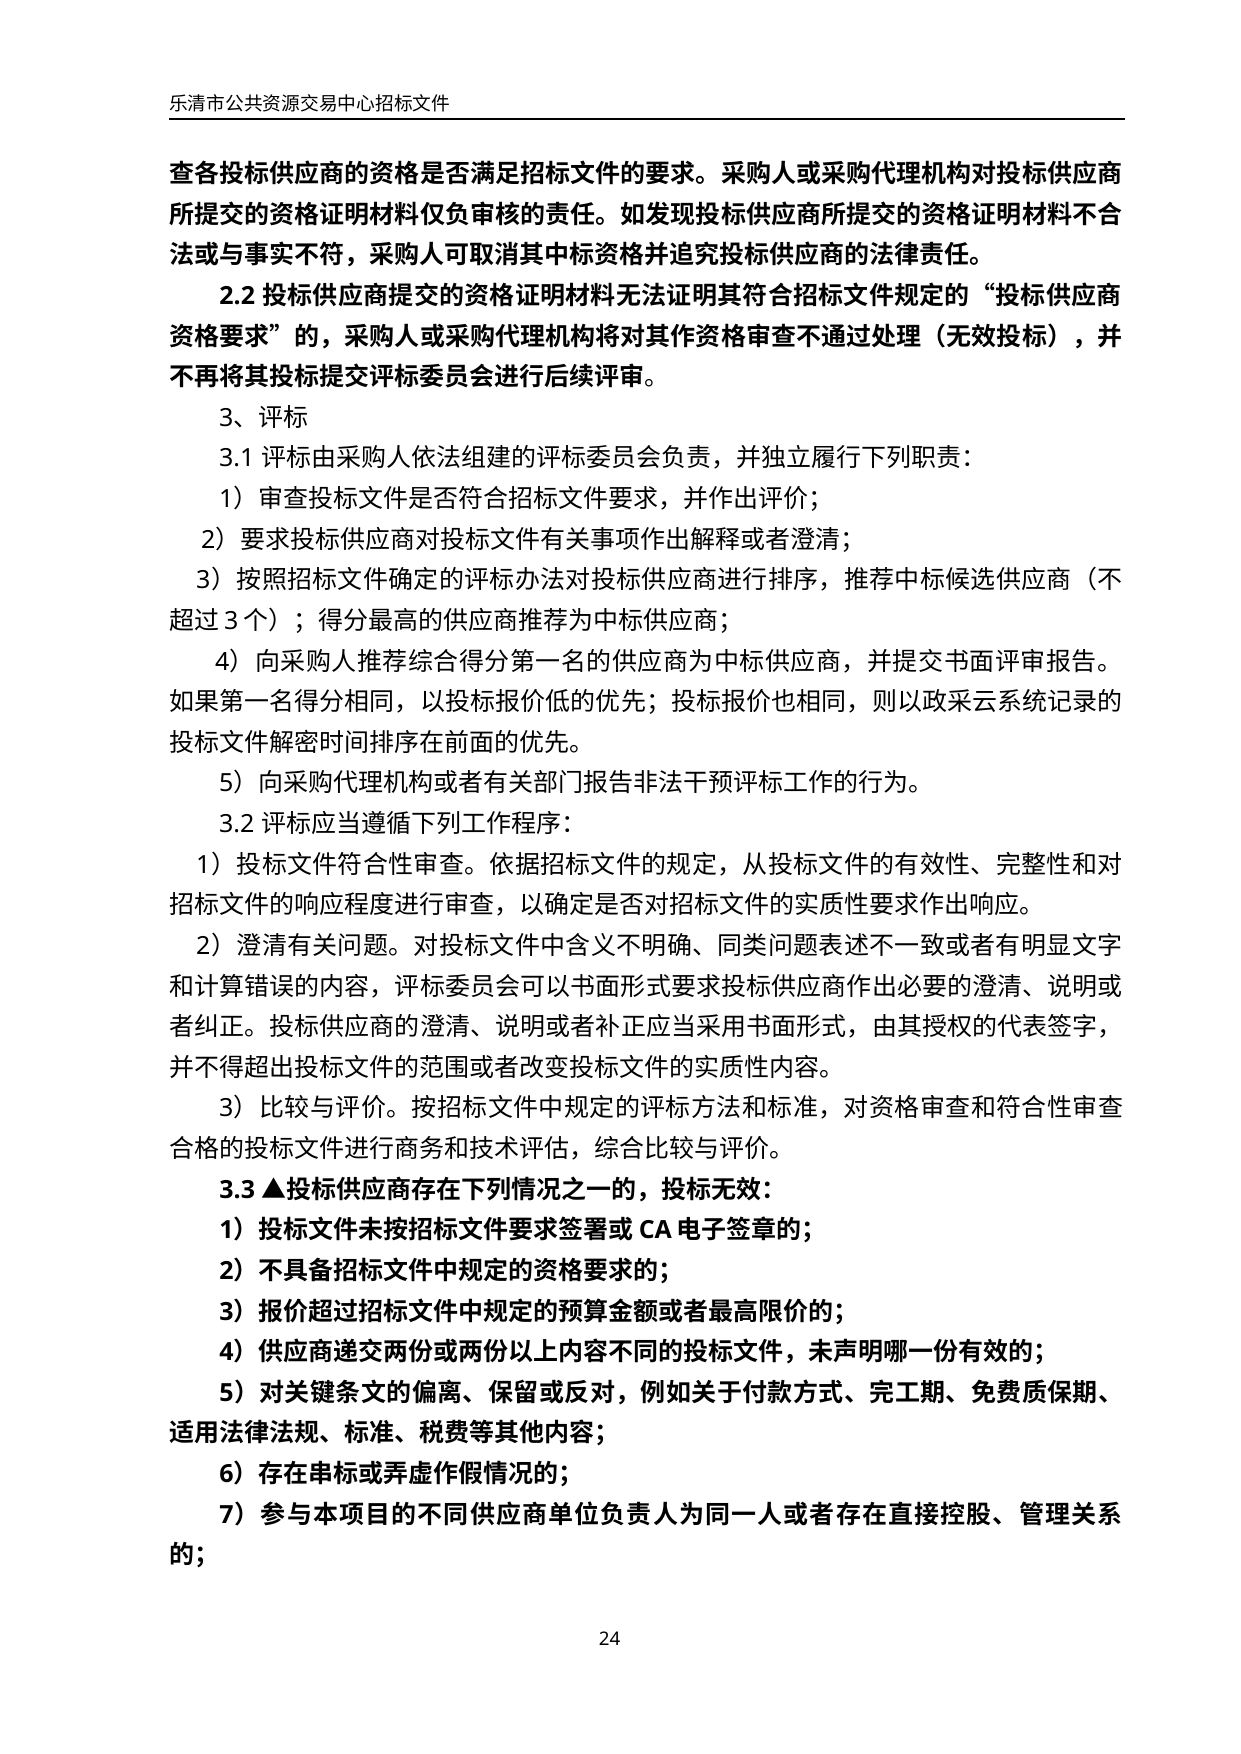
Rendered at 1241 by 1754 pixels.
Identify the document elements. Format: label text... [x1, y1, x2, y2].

text 1）审查投标文件是否符合招标文件要求，并作出评价； [169, 475, 1125, 516]
text 4）供应商递交两份或两份以上内容不同的投标文件，未声明哪一份有效的； [169, 1328, 1125, 1369]
text 3.1 评标由采购人依法组建的评标委员会负责，并独立履行下列职责： [169, 434, 1125, 475]
text 5）向采购代理机构或者有关部门报告非法干预评标工作的行为。 [169, 759, 1125, 800]
text 3）报价超过招标文件中规定的预算金额或者最高限价的； [169, 1287, 1125, 1328]
text 3）按照招标文件确定的评标办法对投标供应商进行排序，推荐中标候选供应商（不超过3个）；得分最高的供应商推荐为中标供应商； [169, 556, 1125, 637]
text 6）存在串标或弄虚作假情况的； [169, 1450, 1125, 1491]
text 1）投标文件未按招标文件要求签署或CA电子签章的； [169, 1206, 1125, 1247]
text 5）对关键条文的偏离、保留或反对，例如关于付款方式、完工期、免费质保期、适用法律法规、标准、税费等其他内容； [169, 1369, 1125, 1450]
text 1）投标文件符合性审查。依据招标文件的规定，从投标文件的有效性、完整性和对招标文件的响应程度进行审查，以确定是否对招标文件的实质性要求作出响应。 [169, 841, 1125, 922]
text 2）不具备招标文件中规定的资格要求的； [169, 1247, 1125, 1287]
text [169, 150, 1125, 272]
text 2）澄清有关问题。对投标文件中含义不明确、同类问题表述不一致或者有明显文字和计算错误的内容，评标委员会可以书面形式要求投标供应商作出必要的澄清、说明或者纠正。投标供应商的澄清、说明或者补正应当采用书面形式，由其授权的代表签字，并不得超出投标文件的范围或者改变投标文件的实质性内容。 [169, 922, 1125, 1084]
text 4）向采购人推荐综合得分第一名的供应商为中标供应商，并提交书面评审报告。如果第一名得分相同，以投标报价低的优先；投标报价也相同，则以政采云系统记录的投标文件解密时间排序在前面的优先。 [169, 637, 1125, 759]
text 2）要求投标供应商对投标文件有关事项作出解释或者澄清； [169, 516, 1125, 556]
text 2.2 投标供应商提交的资格证明材料无法证明其符合招标文件规定的“投标供应商资格要求”的，采购人或采购代理机构将对其作资格审查不通过处理（无效投标），并不再将其投标提交评标委员会进行后续评审。 [169, 272, 1125, 394]
text 7）参与本项目的不同供应商单位负责人为同一人或者存在直接控股、管理关系的； [169, 1491, 1125, 1572]
text 3、评标 [169, 394, 1125, 434]
text 3）比较与评价。按招标文件中规定的评标方法和标准，对资格审查和符合性审查合格的投标文件进行商务和技术评估，综合比较与评价。 [169, 1084, 1125, 1166]
text 3.3 ▲投标供应商存在下列情况之一的，投标无效： [169, 1166, 1125, 1206]
text 3.2 评标应当遵循下列工作程序： [169, 800, 1125, 841]
